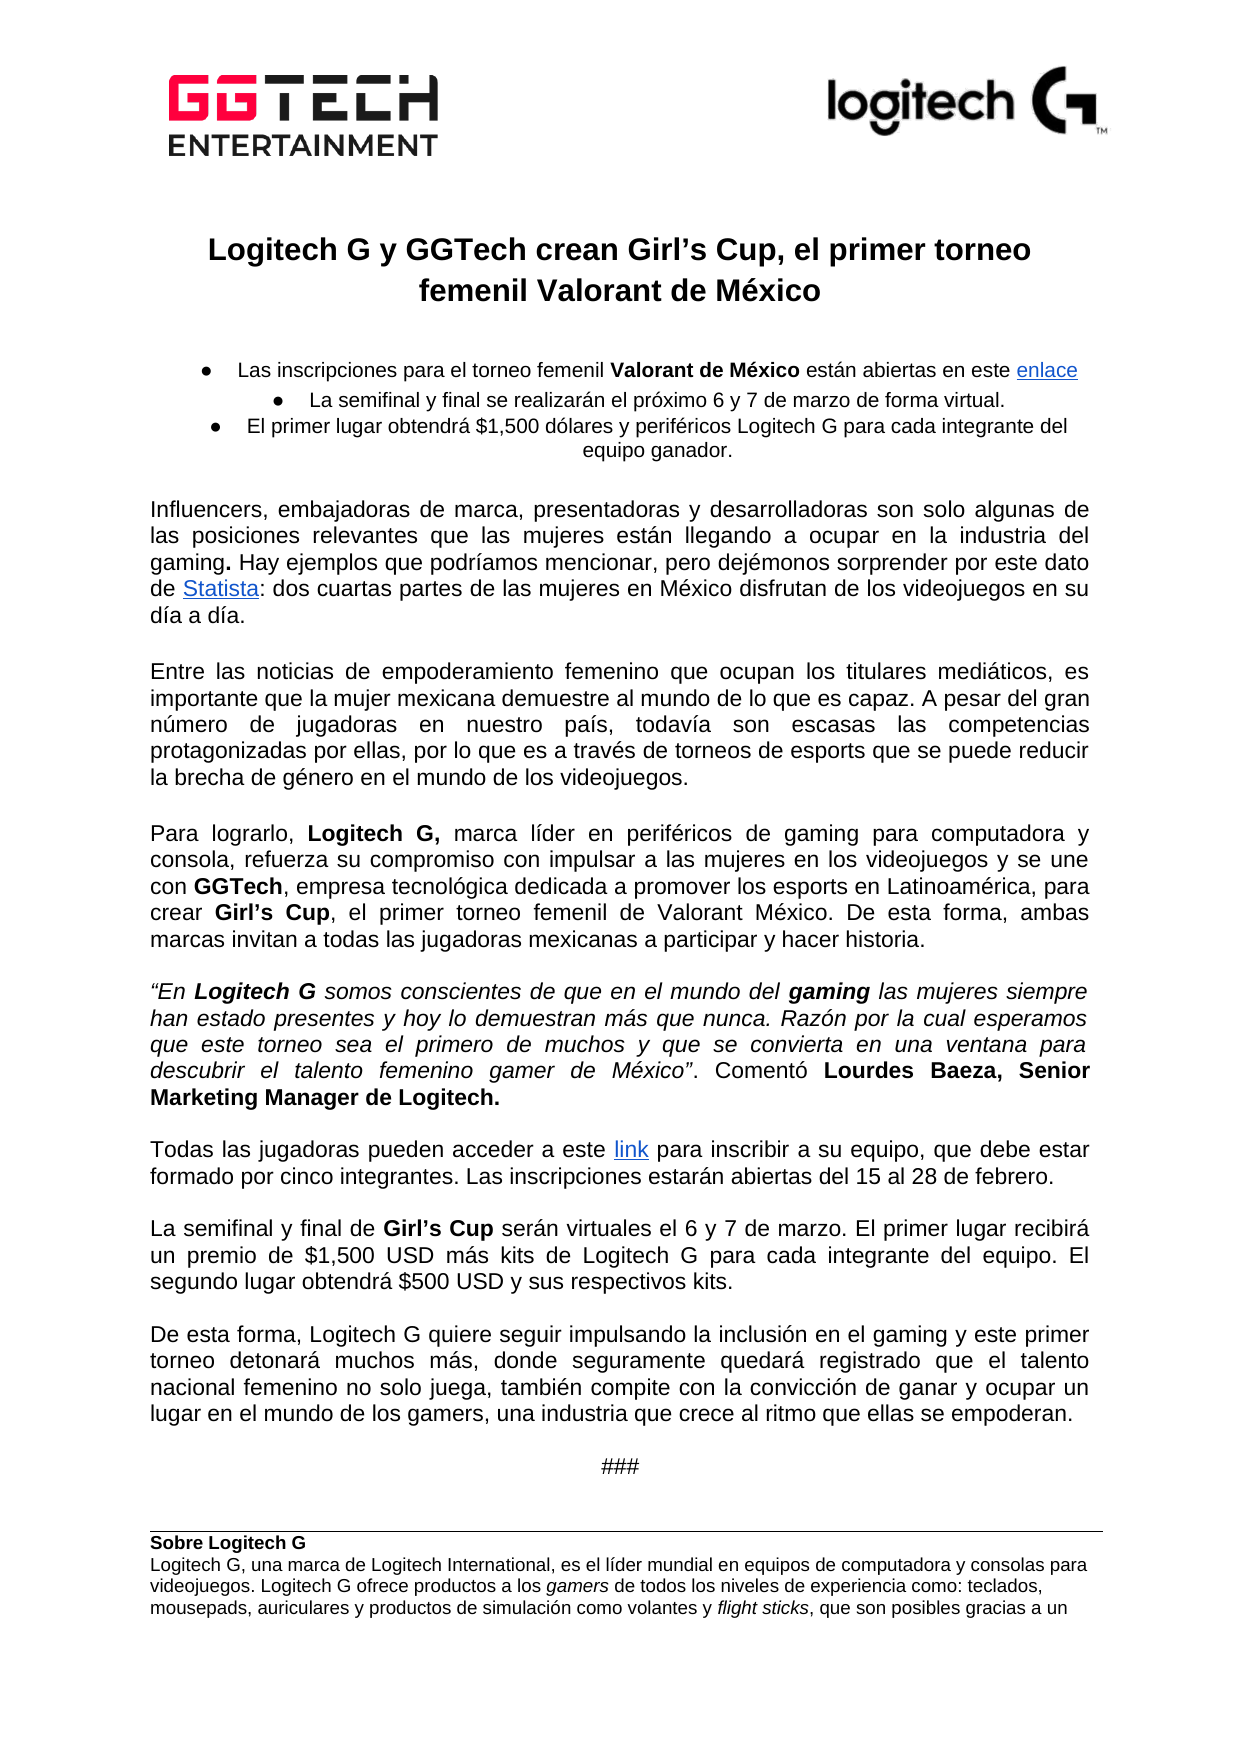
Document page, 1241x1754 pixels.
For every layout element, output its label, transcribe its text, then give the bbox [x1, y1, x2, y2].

list El primer lugar obtendrá $1,500 dólares y periféricos Logitech G para cada integrante del equipo ganador. [187, 414, 1090, 462]
text La semifinal y final de Girl’s Cup serán virtuales el 6 y 7 de marzo. El primer lugar recibirá un premio de $1,500 USD más kits de Logitech G para cada integrante del equipo. El segundo lugar obtendrá $500 USD y sus respectivos kits. [150, 1215, 1090, 1294]
text ### [150, 1453, 1090, 1479]
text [150, 1553, 1103, 1618]
picture [820, 61, 1116, 145]
text Influencers, embajadoras de marca, presentadoras y desarrolladoras son solo algunas de las posiciones relevantes que las mujeres están llegando a ocupar en la industria del gaming. Hay ejemplos que podríamos mencionar, pero dejémonos sorprender por este dato de Statista: dos cuartas partes de las mujeres en México disfrutan de los videojuegos en su día a día. [150, 496, 1090, 628]
text Todas las jugadoras pueden acceder a este link para inscribir a su equipo, que debe estar formado por cinco integrantes. Las inscripciones estarán abiertas del 15 al 28 de febrero. [150, 1136, 1090, 1189]
text Logitech G y GGTech crean Girl’s Cup, el primer torneo femenil Valorant de México [150, 231, 1090, 308]
text Entre las noticias de empoderamiento femenino que ocupan los titulares mediáticos, es importante que la mujer mexicana demuestre al mundo de lo que es capaz. A pesar del gran número de jugadoras en nuestro país, todavía son escasas las competencias protagonizadas por ellas, por lo que es a través de torneos de esports que se puede reducir la brecha de género en el mundo de los videojuegos. [150, 658, 1090, 790]
list Las inscripciones para el torneo femenil Valorant de México están abiertas en este enlace [187, 354, 1090, 384]
text Sobre Logitech G [150, 1532, 1103, 1553]
text “En Logitech G somos conscientes de que en el mundo del gaming las mujeres siempre han estado presentes y hoy lo demuestran más que nunca. Razón por la cual esperamos que este torneo sea el primero de muchos y que se convierta en una ventana para descubrir el talento femenino gamer de México”. Comentó Lourdes Baeza, Senior Marketing Manager de Logitech. [150, 978, 1090, 1110]
text De esta forma, Logitech G quiere seguir impulsando la inclusión en el gaming y este primer torneo detonará muchos más, donde seguramente quedará registrado que el talento nacional femenino no solo juega, también compite con la convicción de ganar y ocupar un lugar en el mundo de los gamers, una industria que crece al ritmo que ellas se empoderan. [150, 1321, 1090, 1426]
picture [169, 75, 438, 156]
text Para lograrlo, Logitech G, marca líder en periféricos de gaming para computadora y consola, refuerza su compromiso con impulsar a las mujeres en los videojuegos y se une con GGTech, empresa tecnológica dedicada a promover los esports en Latinoamérica, para crear Girl’s Cup, el primer torneo femenil de Valorant México. De esta forma, ambas marcas invitan a todas las jugadoras mexicanas a participar y hacer historia. [150, 820, 1090, 952]
list La semifinal y final se realizarán el próximo 6 y 7 de marzo de forma virtual. [187, 384, 1090, 414]
